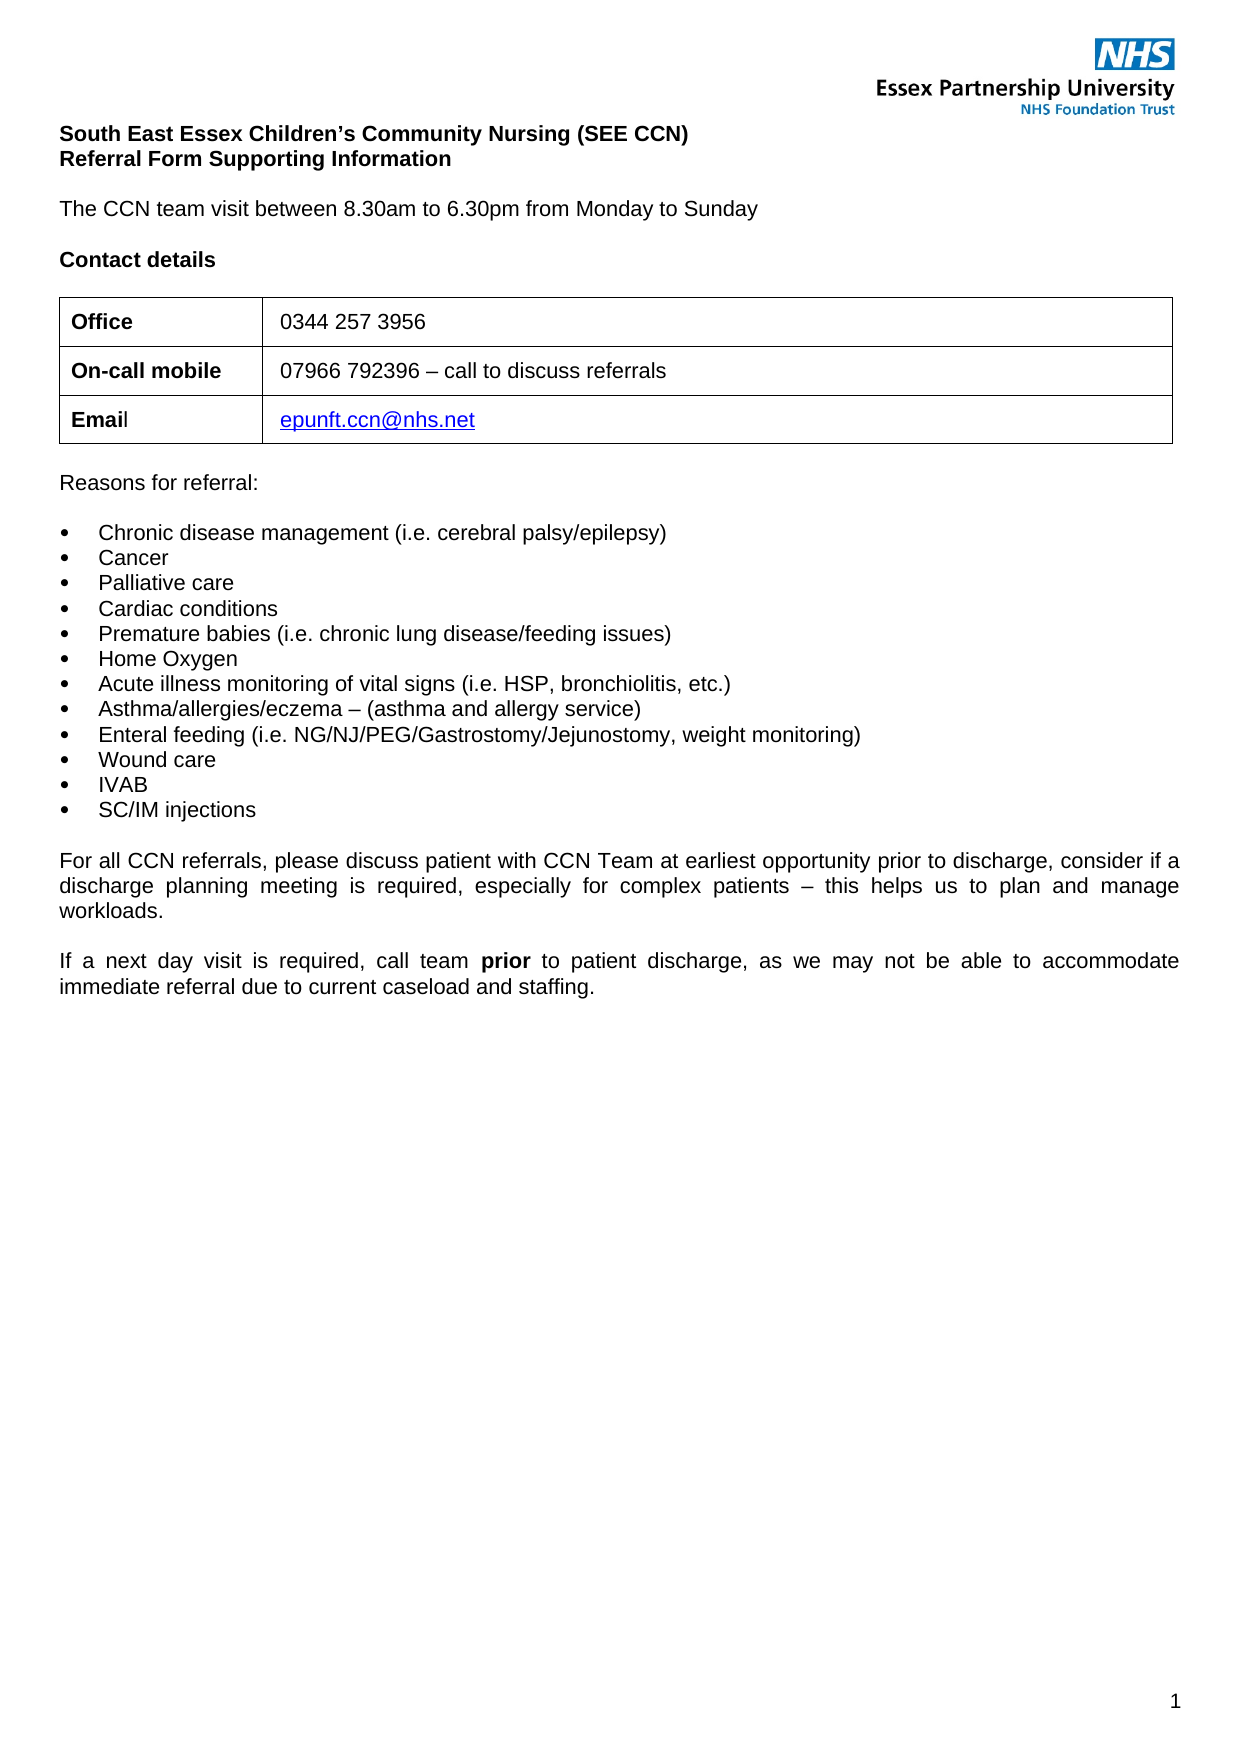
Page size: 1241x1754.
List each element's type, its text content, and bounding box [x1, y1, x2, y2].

text South East Essex Children’s Community Nursing (SEE CCN) [59, 121, 1181, 146]
table_cell Email [60, 396, 262, 443]
text Referral Form Supporting Information [59, 146, 1181, 171]
table_header 0344 257 3956 [263, 298, 1172, 346]
list Asthma/allergies/eczema – (asthma and allergy service) [61, 696, 1181, 722]
list Palliative care [61, 570, 1181, 596]
text Contact details [59, 247, 1181, 272]
table_cell 07966 792396 – call to discuss referrals [263, 347, 1172, 394]
table_cell On-call mobile [60, 347, 262, 394]
list Home Oxygen [61, 646, 1181, 671]
text Reasons for referral: [59, 469, 1181, 495]
list Acute illness monitoring of vital signs (i.e. HSP, bronchiolitis, etc.) [61, 671, 1181, 696]
text If a next day visit is required, call team prior to patient discharge, as we may not be able to accommodate immediate referral due to current caseload and staffing. [59, 948, 1181, 999]
list SC/IM injections [61, 797, 1181, 822]
text The CCN team visit between 8.30am to 6.30pm from Monday to Sunday [59, 196, 1181, 221]
list Cardiac conditions [61, 596, 1181, 621]
list IVAB [61, 772, 1181, 797]
table_header Office [60, 298, 262, 346]
list Premature babies (i.e. chronic lung disease/feeding issues) [61, 621, 1181, 646]
list Wound care [61, 747, 1181, 772]
list Cancer [61, 545, 1181, 570]
table_cell epunft.ccn@nhs.net [263, 396, 1172, 443]
list Chronic disease management (i.e. cerebral palsy/epilepsy) [61, 520, 1181, 545]
list Enteral feeding (i.e. NG/NJ/PEG/Gastrostomy/Jejunostomy, weight monitoring) [61, 722, 1181, 747]
picture [816, 0, 1217, 153]
text For all CCN referrals, please discuss patient with CCN Team at earliest opportunity prior to discharge, consider if a discharge planning meeting is required, especially for complex patients – this helps us to plan and manage workloads. [59, 848, 1181, 923]
